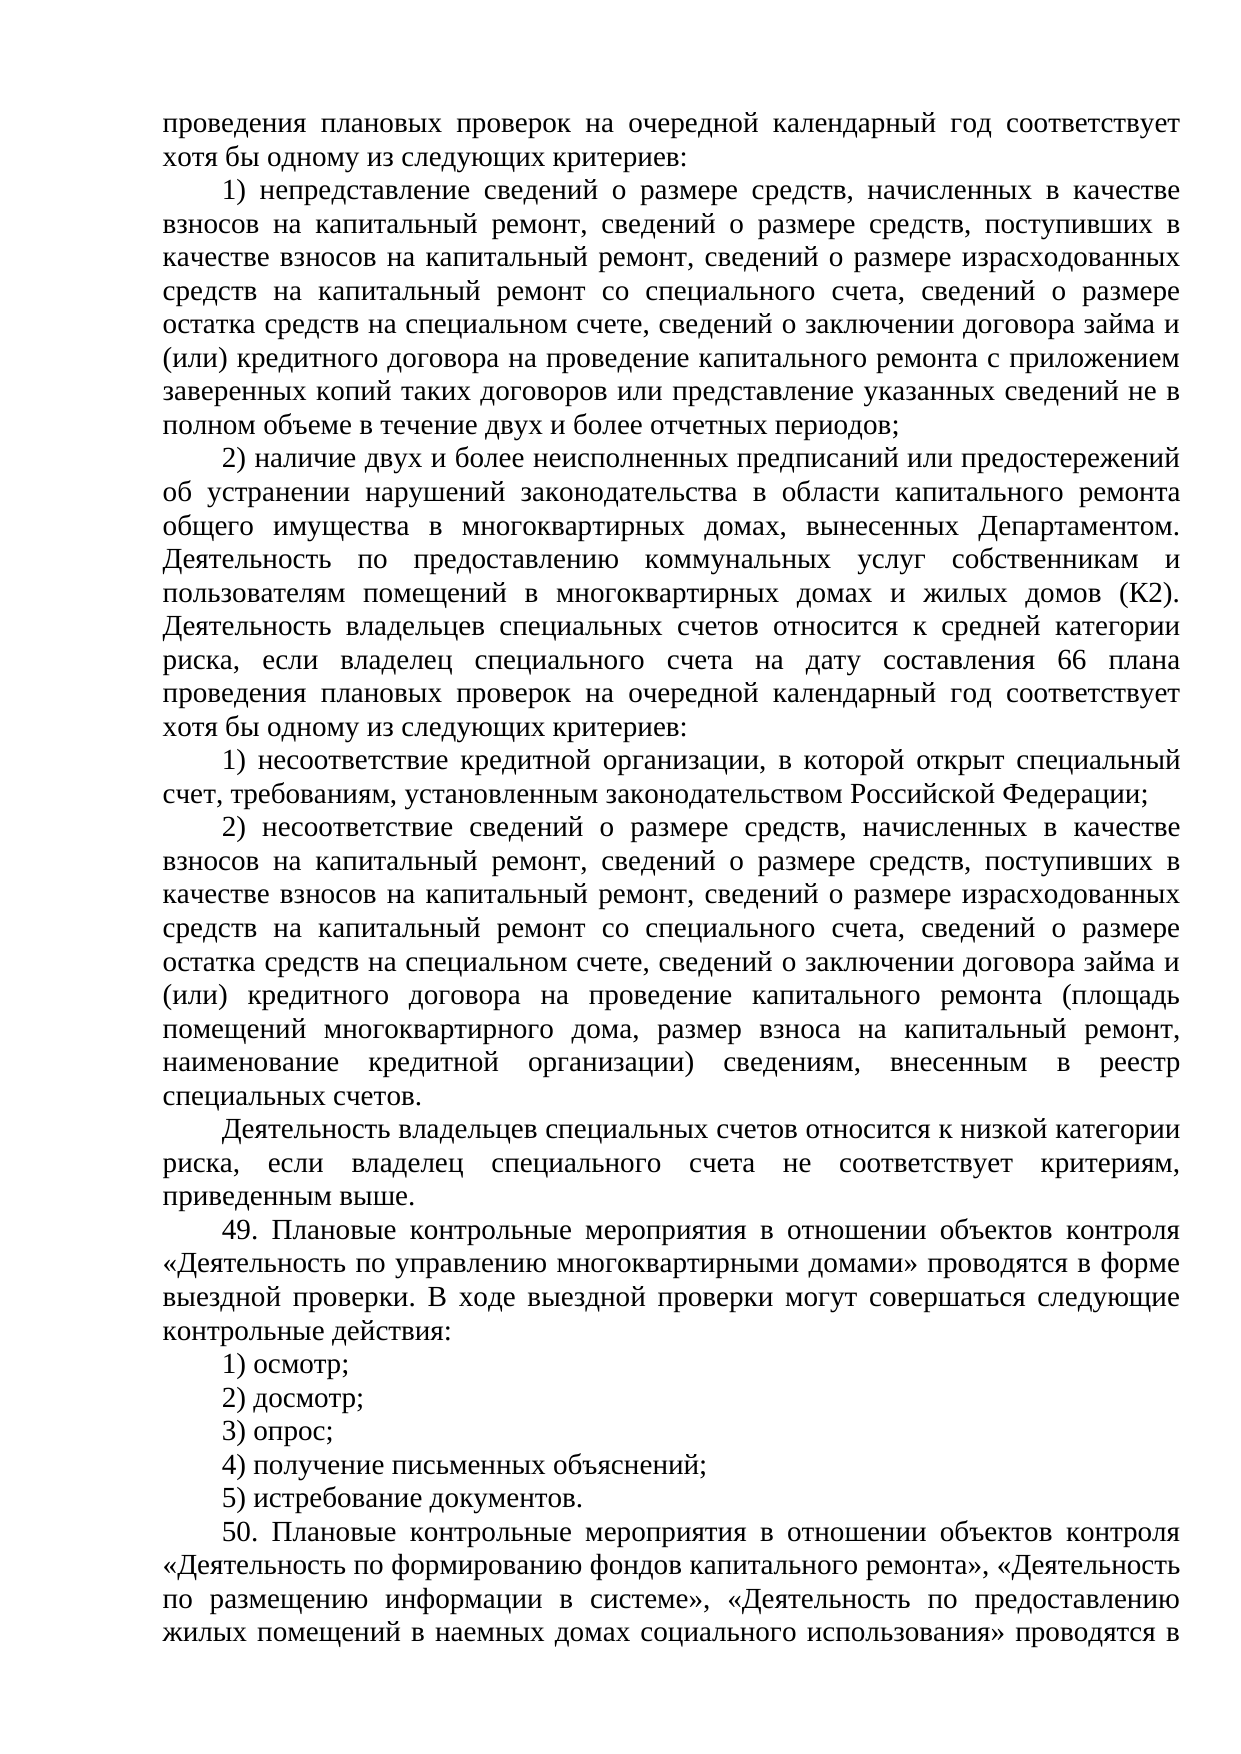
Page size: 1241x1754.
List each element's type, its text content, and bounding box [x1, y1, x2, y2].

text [162, 105, 1181, 172]
text Деятельность владельцев специальных счетов относится к низкой категории риска, если владелец специального счета не соответствует критериям, приведенным выше. [162, 1111, 1181, 1212]
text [162, 1514, 1181, 1648]
text 4) получение письменных объяснений; [162, 1447, 1181, 1480]
text 2) несоответствие сведений о размере средств, начисленных в качестве взносов на капитальный ремонт, сведений о размере средств, поступивших в качестве взносов на капитальный ремонт, сведений о размере израсходованных средств на капитальный ремонт со специального счета, сведений о размере остатка средств на специальном счете, сведений о заключении договора займа и (или) кредитного договора на проведение капитального ремонта (площадь помещений многоквартирного дома, размер взноса на капитальный ремонт, наименование кредитной организации) сведениям, внесенным в реестр специальных счетов. [162, 809, 1181, 1111]
text 5) истребование документов. [162, 1480, 1181, 1514]
text 2) досмотр; [162, 1380, 1181, 1413]
text 2) наличие двух и более неисполненных предписаний или предостережений об устранении нарушений законодательства в области капитального ремонта общего имущества в многоквартирных домах, вынесенных Департаментом. Деятельность по предоставлению коммунальных услуг собственникам и пользователям помещений в многоквартирных домах и жилых домов (К2). Деятельность владельцев специальных счетов относится к средней категории риска, если владелец специального счета на дату составления 66 плана проведения плановых проверок на очередной календарный год соответствует хотя бы одному из следующих критериев: [162, 441, 1181, 742]
text 1) осмотр; [162, 1346, 1181, 1380]
text 1) несоответствие кредитной организации, в которой открыт специальный счет, требованиям, установленным законодательством Российской Федерации; [162, 742, 1181, 809]
text 49. Плановые контрольные мероприятия в отношении объектов контроля «Деятельность по управлению многоквартирными домами» проводятся в форме выездной проверки. В ходе выездной проверки могут совершаться следующие контрольные действия: [162, 1212, 1181, 1346]
text 1) непредставление сведений о размере средств, начисленных в качестве взносов на капитальный ремонт, сведений о размере средств, поступивших в качестве взносов на капитальный ремонт, сведений о размере израсходованных средств на капитальный ремонт со специального счета, сведений о размере остатка средств на специальном счете, сведений о заключении договора займа и (или) кредитного договора на проведение капитального ремонта с приложением заверенных копий таких договоров или представление указанных сведений не в полном объеме в течение двух и более отчетных периодов; [162, 172, 1181, 441]
text 3) опрос; [162, 1413, 1181, 1447]
